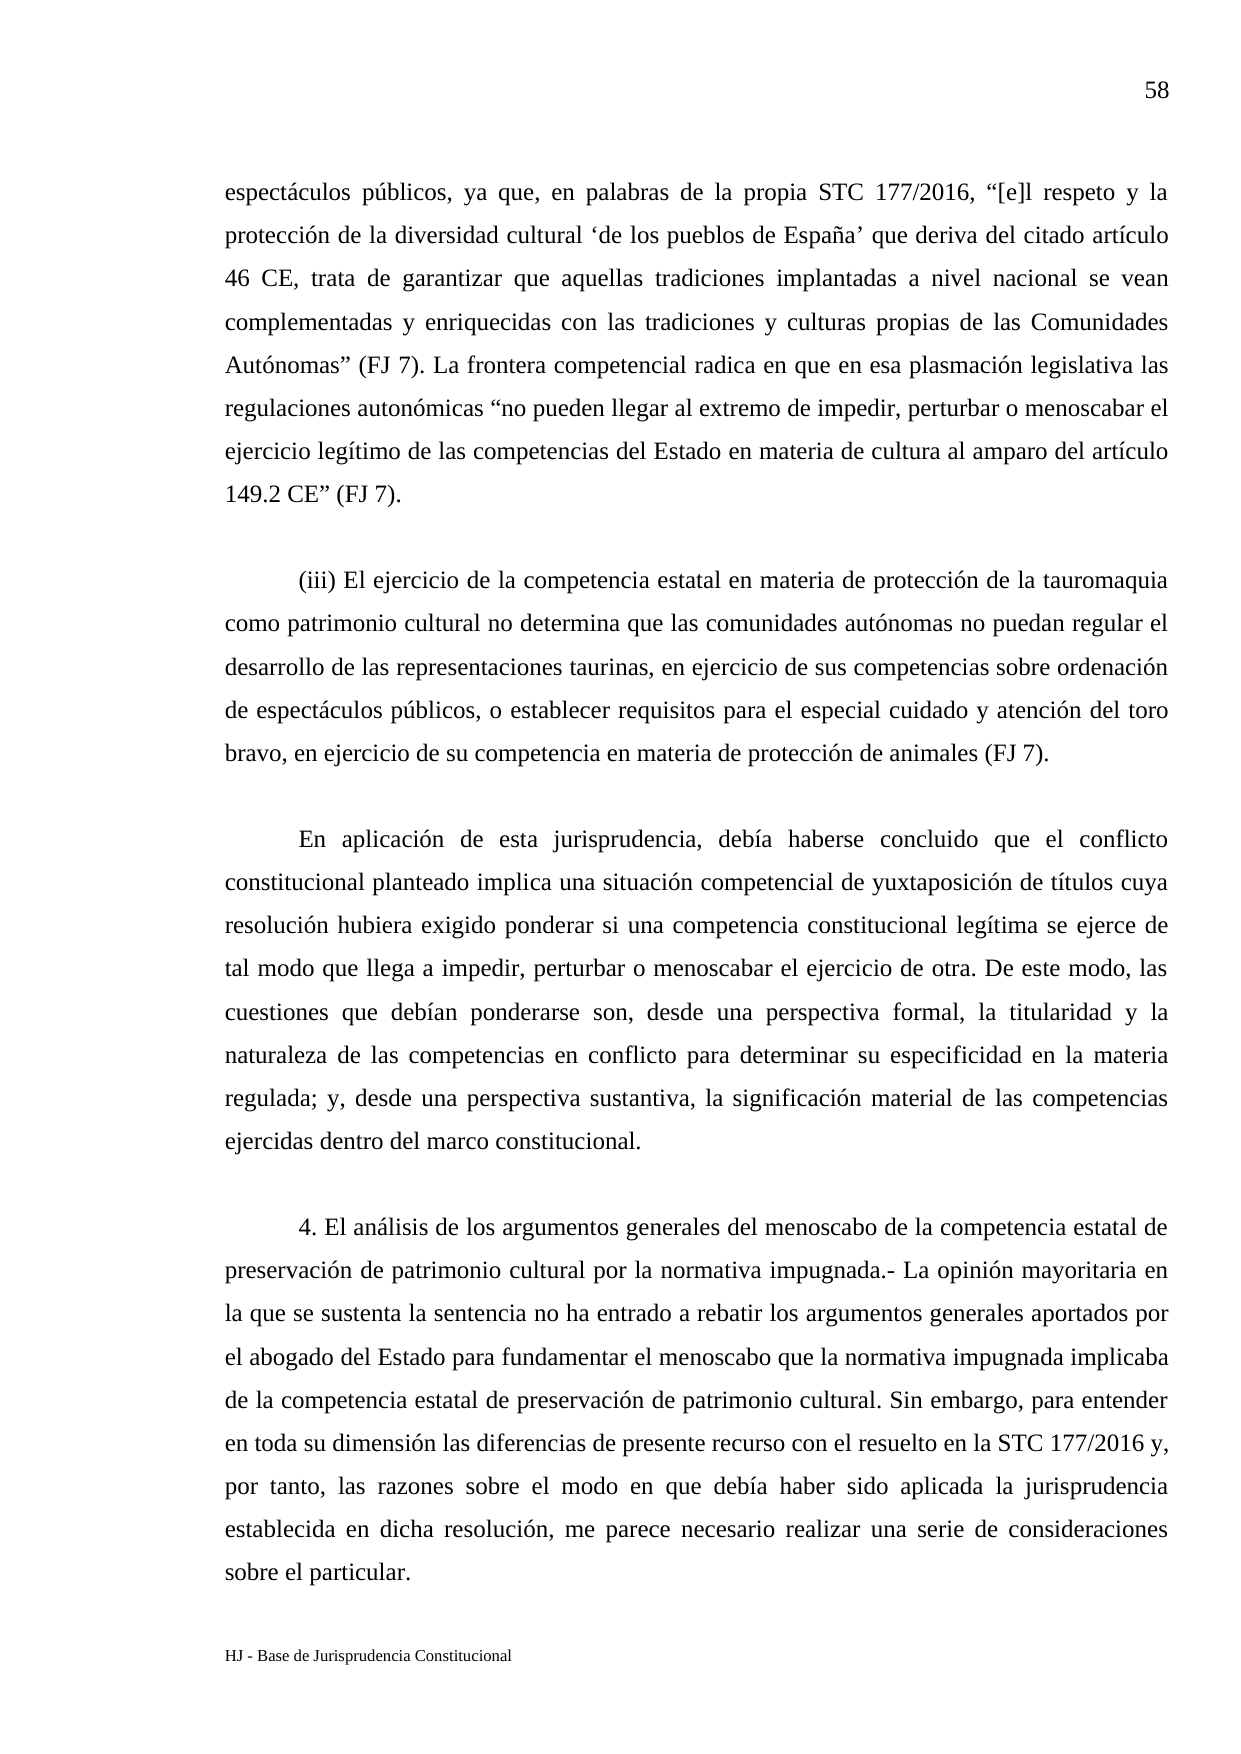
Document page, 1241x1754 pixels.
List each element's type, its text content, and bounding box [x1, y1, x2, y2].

text (iii) El ejercicio de la competencia estatal en materia de protección de la tauromaquia como patrimonio cultural no determina que las comunidades autónomas no puedan regular el desarrollo de las representaciones taurinas, en ejercicio de sus competencias sobre ordenación de espectáculos públicos, o establecer requisitos para el especial cuidado y atención del toro bravo, en ejercicio de su competencia en materia de protección de animales (FJ 7). [224, 565, 1169, 767]
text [224, 177, 1169, 508]
text En aplicación de esta jurisprudencia, debía haberse concluido que el conflicto constitucional planteado implica una situación competencial de yuxtaposición de títulos cuya resolución hubiera exigido ponderar si una competencia constitucional legítima se ejerce de tal modo que llega a impedir, perturbar o menoscabar el ejercicio de otra. De este modo, las cuestiones que debían ponderarse son, desde una perspectiva formal, la titularidad y la naturaleza de las competencias en conflicto para determinar su especificidad en la materia regulada; y, desde una perspectiva sustantiva, la significación material de las competencias ejercidas dentro del marco constitucional. [224, 824, 1169, 1155]
text 4. El análisis de los argumentos generales del menoscabo de la competencia estatal de preservación de patrimonio cultural por la normativa impugnada.- La opinión mayoritaria en la que se sustenta la sentencia no ha entrado a rebatir los argumentos generales aportados por el abogado del Estado para fundamentar el menoscabo que la normativa impugnada implicaba de la competencia estatal de preservación de patrimonio cultural. Sin embargo, para entender en toda su dimensión las diferencias de presente recurso con el resuelto en la STC 177/2016 y, por tanto, las razones sobre el modo en que debía haber sido aplicada la jurisprudencia establecida en dicha resolución, me parece necesario realizar una serie de consideraciones sobre el particular. [224, 1212, 1169, 1586]
